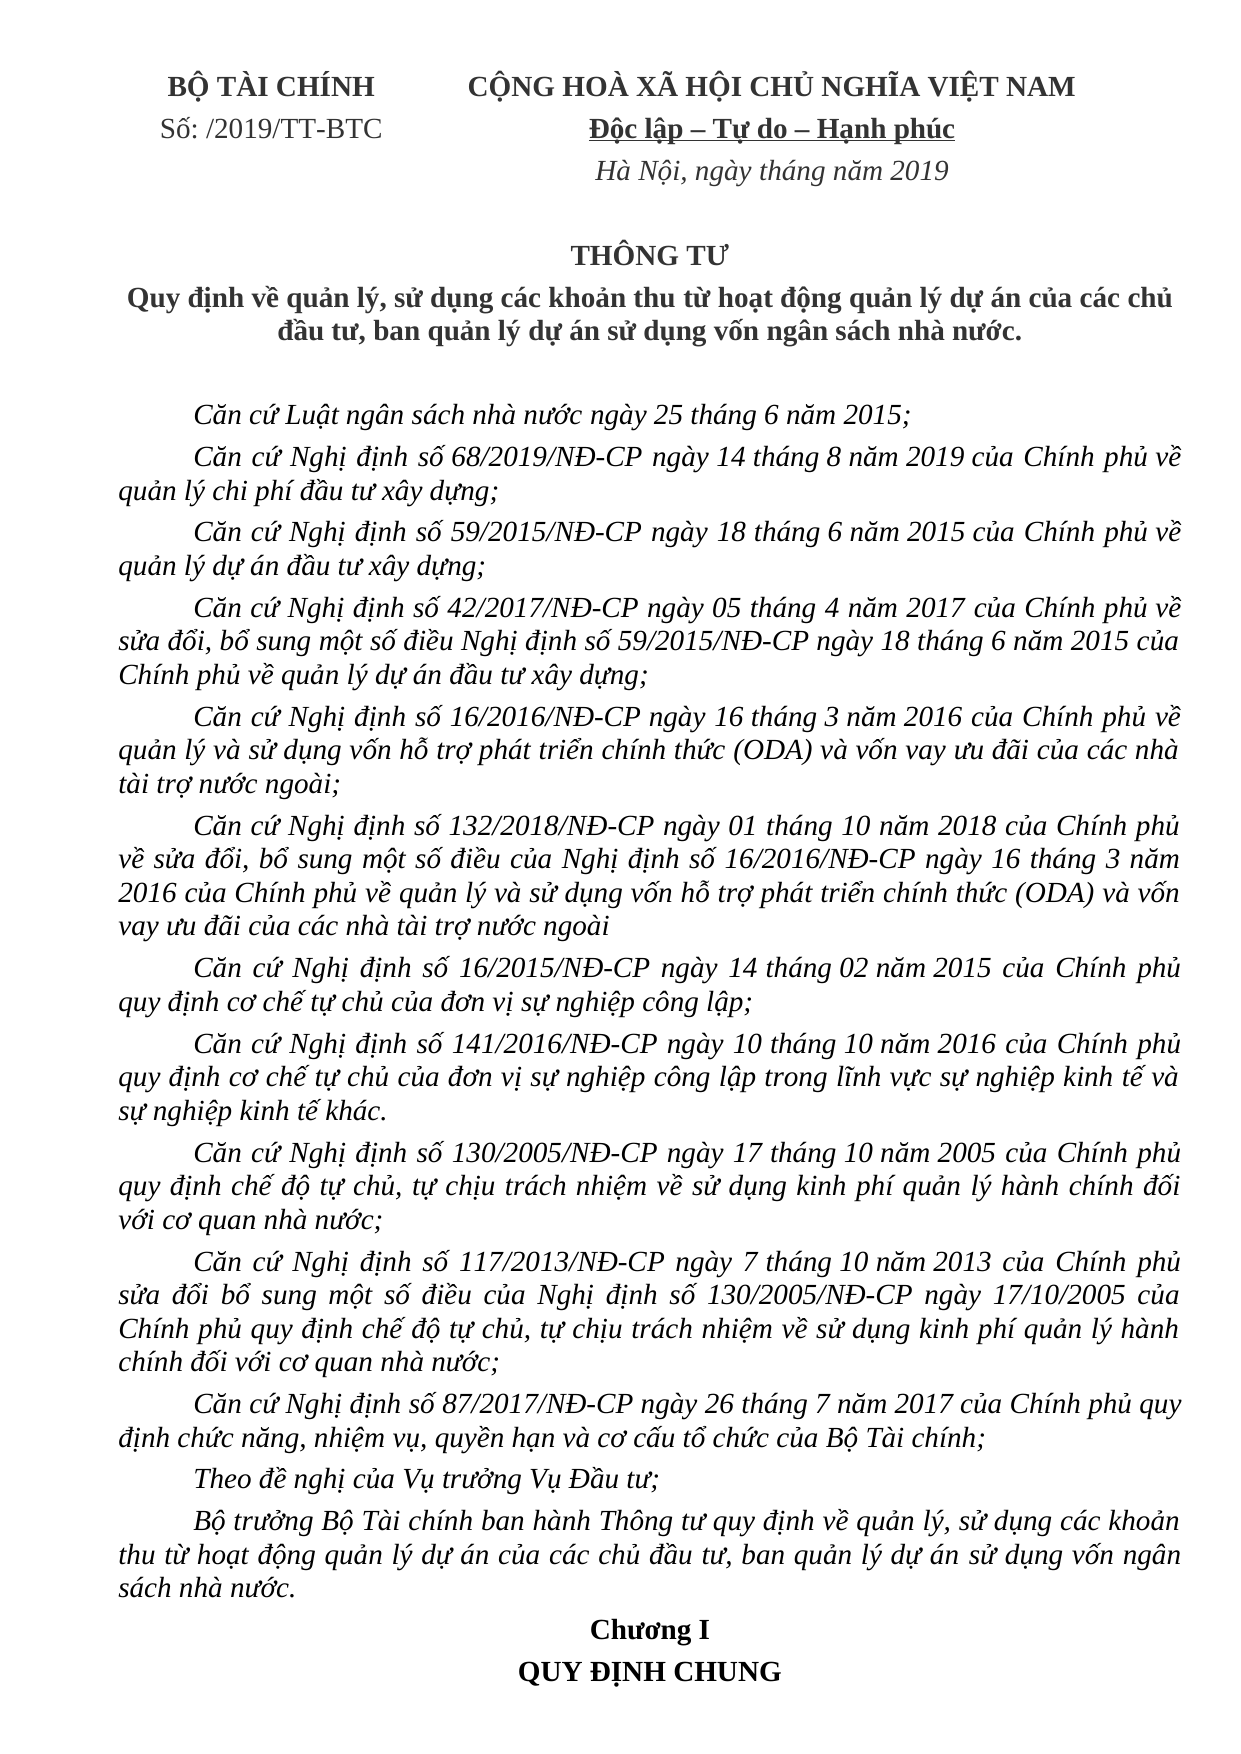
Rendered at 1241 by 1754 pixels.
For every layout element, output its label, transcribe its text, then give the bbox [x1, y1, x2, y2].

text Bộ trưởng Bộ Tài chính ban hành Thông tư quy định về quản lý, sử dụng các khoản thu từ hoạt động quản lý dự án của các chủ đầu tư, ban quản lý dự án sử dụng vốn ngân sách nhà nước. [118, 1503, 1181, 1604]
text Căn cứ Nghị định số 68/2019/NĐ-CP ngày 14 tháng 8 năm 2019 của Chính phủ về quản lý chi phí đầu tư xây dựng; [118, 439, 1181, 506]
table_header CỘNG HOÀ XÃ HỘI CHỦ NGHĨA VIỆT NAM Độc lập – Tự do – Hạnh phúc Hà Nội, ngày tháng năm 2019 [414, 59, 1130, 230]
text THÔNG TƯ [118, 238, 1181, 272]
text Quy định về quản lý, sử dụng các khoản thu từ hoạt động quản lý dự án của các chủ đầu tư, ban quản lý dự án sử dụng vốn ngân sách nhà nước. [118, 280, 1181, 347]
table_header BỘ TÀI CHÍNH Số: /2019/TT-BTC [129, 59, 413, 230]
text Căn cứ Nghị định số 141/2016/NĐ-CP ngày 10 tháng 10 năm 2016 của Chính phủ quy định cơ chế tự chủ của đơn vị sự nghiệp công lập trong lĩnh vực sự nghiệp kinh tế và sự nghiệp kinh tế khác. [118, 1026, 1181, 1126]
text Căn cứ Nghị định số 117/2013/NĐ-CP ngày 7 tháng 10 năm 2013 của Chính phủ sửa đổi bổ sung một số điều của Nghị định số 130/2005/NĐ-CP ngày 17/10/2005 của Chính phủ quy định chế độ tự chủ, tự chịu trách nhiệm về sử dụng kinh phí quản lý hành chính đối với cơ quan nhà nước; [118, 1244, 1181, 1378]
text Căn cứ Nghị định số 130/2005/NĐ-CP ngày 17 tháng 10 năm 2005 của Chính phủ quy định chế độ tự chủ, tự chịu trách nhiệm về sử dụng kinh phí quản lý hành chính đối với cơ quan nhà nước; [118, 1135, 1181, 1235]
text QUY ĐỊNH CHUNG [118, 1654, 1181, 1688]
text Căn cứ Nghị định số 16/2015/NĐ-CP ngày 14 tháng 02 năm 2015 của Chính phủ quy định cơ chế tự chủ của đơn vị sự nghiệp công lập; [118, 950, 1181, 1017]
text Căn cứ Luật ngân sách nhà nước ngày 25 tháng 6 năm 2015; [118, 397, 1181, 431]
text Căn cứ Nghị định số 16/2016/NĐ-CP ngày 16 tháng 3 năm 2016 của Chính phủ về quản lý và sử dụng vốn hỗ trợ phát triển chính thức (ODA) và vốn vay ưu đãi của các nhà tài trợ nước ngoài; [118, 699, 1181, 799]
text Chương I [118, 1612, 1181, 1646]
text Căn cứ Nghị định số 87/2017/NĐ-CP ngày 26 tháng 7 năm 2017 của Chính phủ quy định chức năng, nhiệm vụ, quyền hạn và cơ cấu tổ chức của Bộ Tài chính; [118, 1386, 1181, 1453]
text Căn cứ Nghị định số 59/2015/NĐ-CP ngày 18 tháng 6 năm 2015 của Chính phủ về quản lý dự án đầu tư xây dựng; [118, 514, 1181, 582]
text Theo đề nghị của Vụ trưởng Vụ Đầu tư; [118, 1462, 1181, 1495]
text Căn cứ Nghị định số 132/2018/NĐ-CP ngày 01 tháng 10 năm 2018 của Chính phủ về sửa đổi, bổ sung một số điều của Nghị định số 16/2016/NĐ-CP ngày 16 tháng 3 năm 2016 của Chính phủ về quản lý và sử dụng vốn hỗ trợ phát triển chính thức (ODA) và vốn vay ưu đãi của các nhà tài trợ nước ngoài [118, 808, 1181, 942]
text Căn cứ Nghị định số 42/2017/NĐ-CP ngày 05 tháng 4 năm 2017 của Chính phủ về sửa đổi, bổ sung một số điều Nghị định số 59/2015/NĐ-CP ngày 18 tháng 6 năm 2015 của Chính phủ về quản lý dự án đầu tư xây dựng; [118, 590, 1181, 691]
